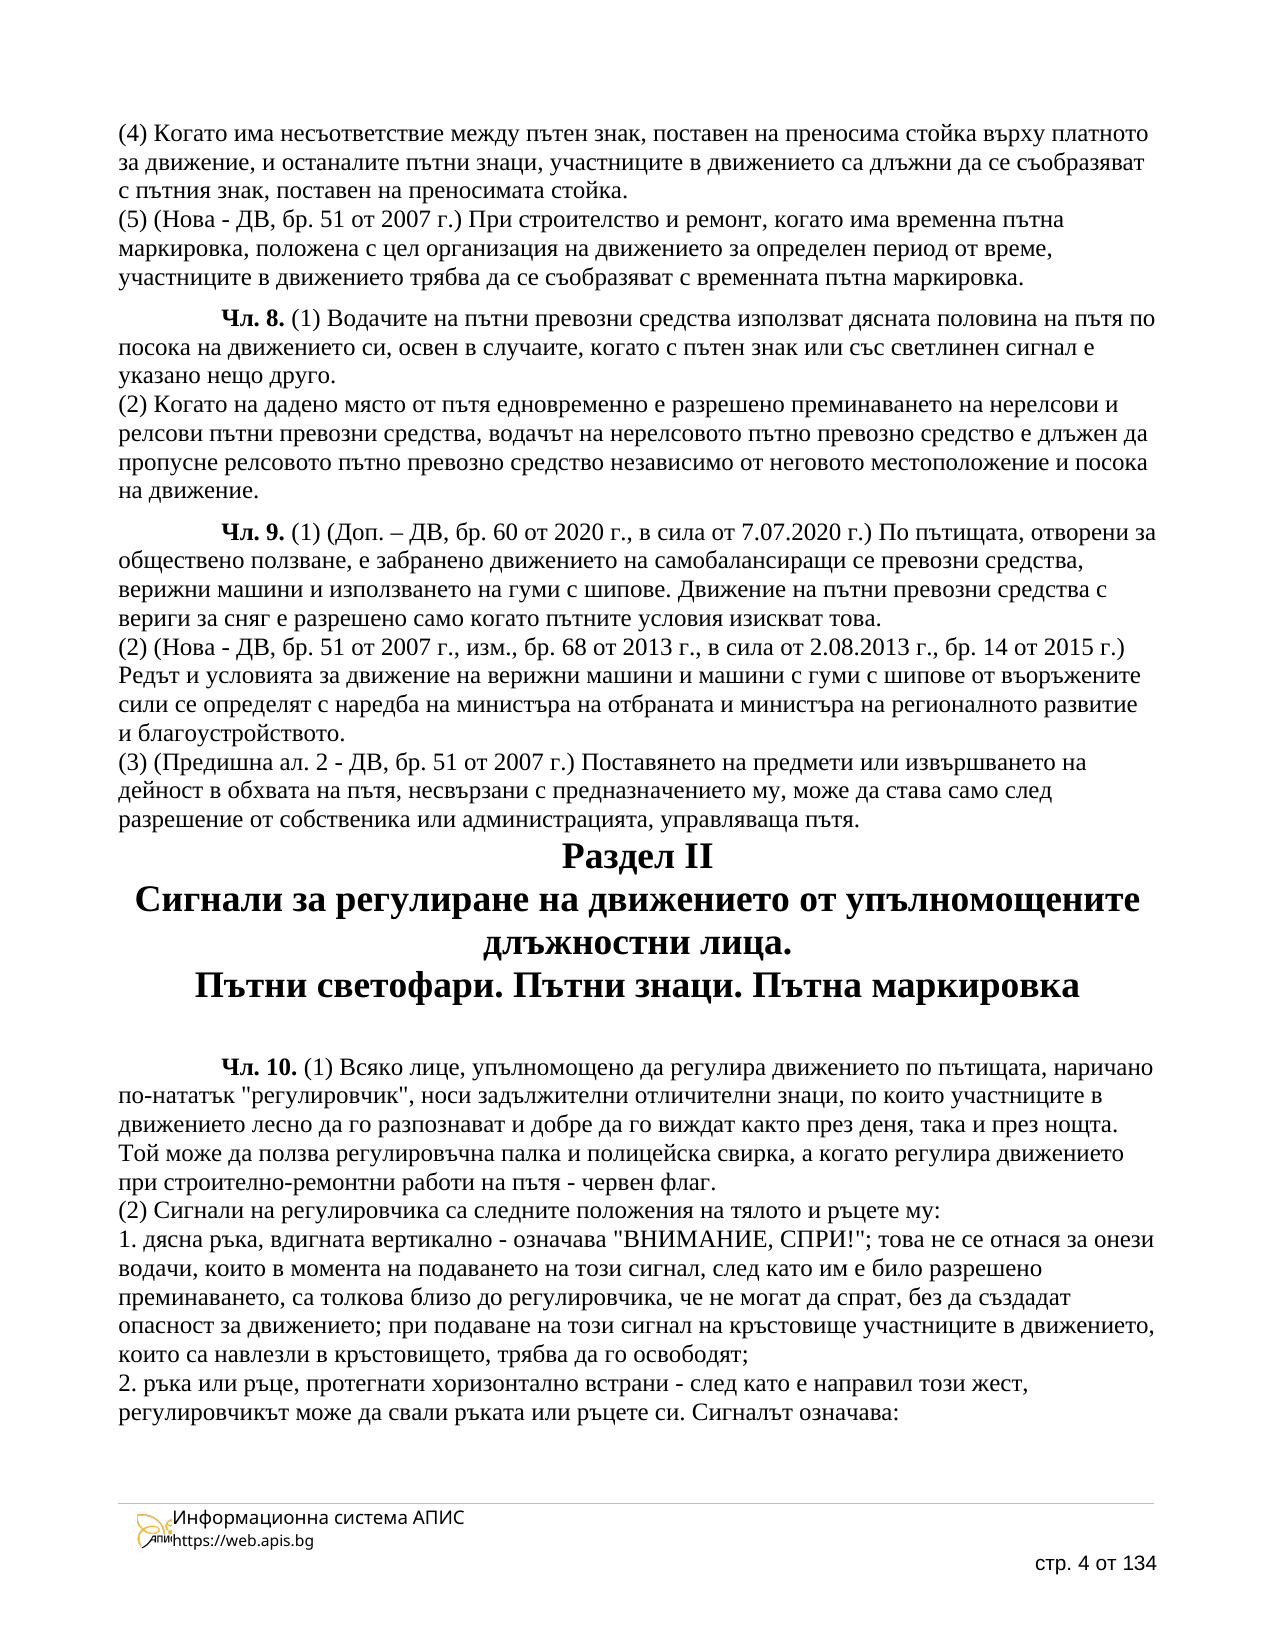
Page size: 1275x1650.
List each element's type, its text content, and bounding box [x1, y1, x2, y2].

text 2. ръка или ръце, протегнати хоризонтално встрани - след като е направил този жест, регулировчикът може да свали ръката или ръцете си. Сигналът означава: [118, 1368, 1157, 1425]
subtitle Раздел II Сигнали за регулиране на движението от упълномощените длъжностни лица. Пътни светофари. Пътни знаци. Пътна маркировка [118, 833, 1157, 1006]
text Чл. 8. (1) Водачите на пътни превозни средства използват дясната половина на пътя по посока на движението си, освен в случаите, когато с пътен знак или със светлинен сигнал е указано нещо друго. [118, 303, 1157, 389]
text Чл. 9. (1) (Доп. – ДВ, бр. 60 от 2020 г., в сила от 7.07.2020 г.) По пътищата, отворени за обществено ползване, е забранено движението на самобалансиращи се превозни средства, верижни машини и използването на гуми с шипове. Движение на пътни превозни средства с вериги за сняг е разрешено само когато пътните условия изискват това. [118, 517, 1157, 632]
text Чл. 10. (1) Всяко лице, упълномощено да регулира движението по пътищата, наричано по-нататък "регулировчик", носи задължителни отличителни знаци, по които участниците в движението лесно да го разпознават и добре да го виждат както през деня, така и през нощта. Той може да ползва регулировъчна палка и полицейска свирка, а когато регулира движението при строително-ремонтни работи на пътя - червен флаг. [118, 1052, 1157, 1195]
text (3) (Предишна ал. 2 - ДВ, бр. 51 от 2007 г.) Поставянето на предмети или извършването на дейност в обхвата на пътя, несвързани с предназначението му, може да става само след разрешение от собственика или администрацията, управляваща пътя. [118, 747, 1157, 833]
picture [137, 1514, 173, 1549]
text (2) (Нова - ДВ, бр. 51 от 2007 г., изм., бр. 68 от 2013 г., в сила от 2.08.2013 г., бр. 14 от 2015 г.) Редът и условията за движение на верижни машини и машини с гуми с шипове от въоръжените сили се определят с наредба на министъра на отбраната и министъра на регионалното развитие и благоустройството. [118, 632, 1157, 747]
text (5) (Нова - ДВ, бр. 51 от 2007 г.) При строителство и ремонт, когато има временна пътна маркировка, положена с цел организация на движението за определен период от време, участниците в движението трябва да се съобразяват с временната пътна маркировка. [118, 204, 1157, 291]
text (2) Когато на дадено място от пътя едновременно е разрешено преминаването на нерелсови и релсови пътни превозни средства, водачът на нерелсовото пътно превозно средство е длъжен да пропусне релсовото пътно превозно средство независимо от неговото местоположение и посока на движение. [118, 389, 1157, 504]
text (4) Когато има несъответствие между пътен знак, поставен на преносима стойка върху платното за движение, и останалите пътни знаци, участниците в движението са длъжни да се съобразяват с пътния знак, поставен на преносимата стойка. [118, 118, 1157, 204]
text 1. дясна ръка, вдигната вертикално - означава "ВНИМАНИЕ, СПРИ!"; това не се отнася за онези водачи, които в момента на подаването на този сигнал, след като им е било разрешено преминаването, са толкова близо до регулировчика, че не могат да спрат, без да създадат опасност за движението; при подаване на този сигнал на кръстовище участниците в движението, които са навлезли в кръстовището, трябва да го освободят; [118, 1224, 1157, 1368]
text (2) Сигнали на регулировчика са следните положения на тялото и ръцете му: [118, 1195, 1157, 1224]
